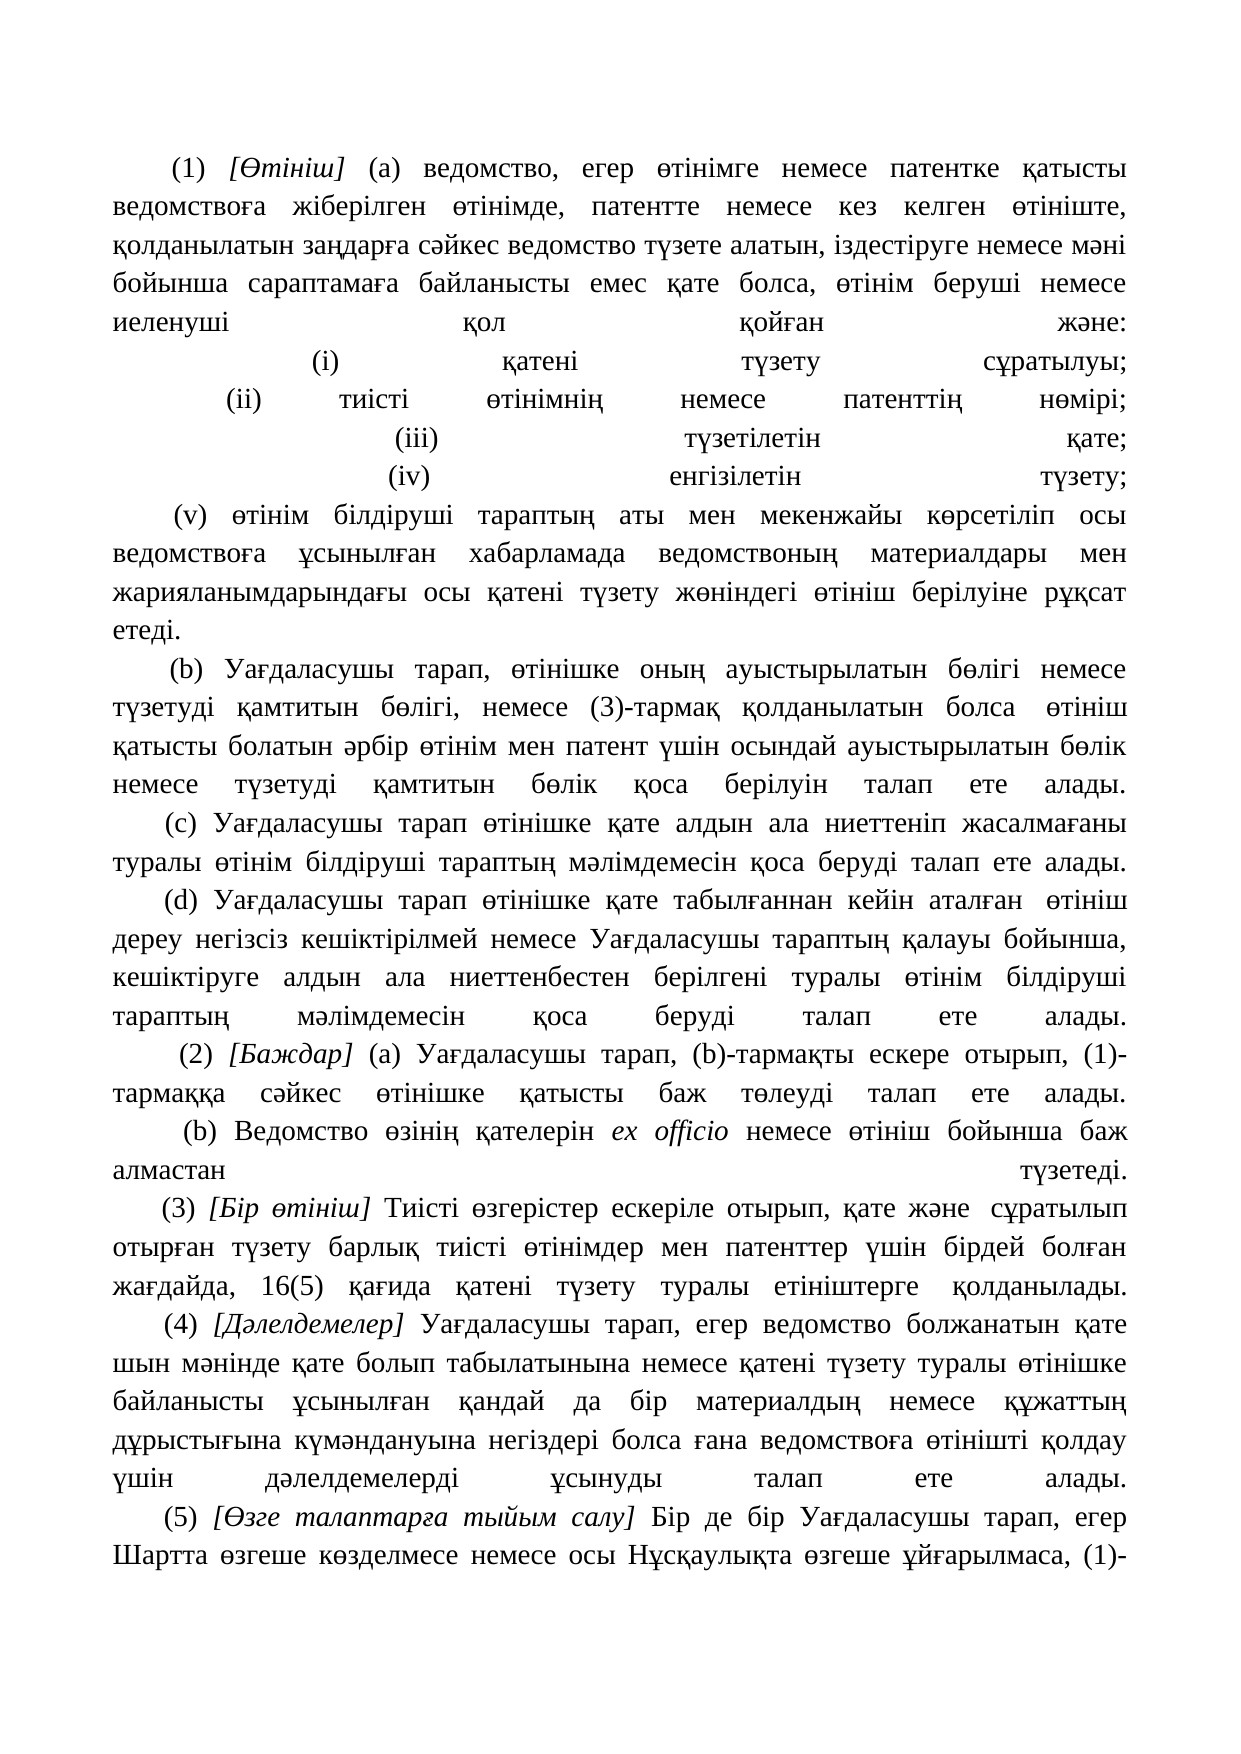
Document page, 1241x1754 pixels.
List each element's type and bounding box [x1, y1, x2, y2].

text [112, 150, 1128, 1571]
